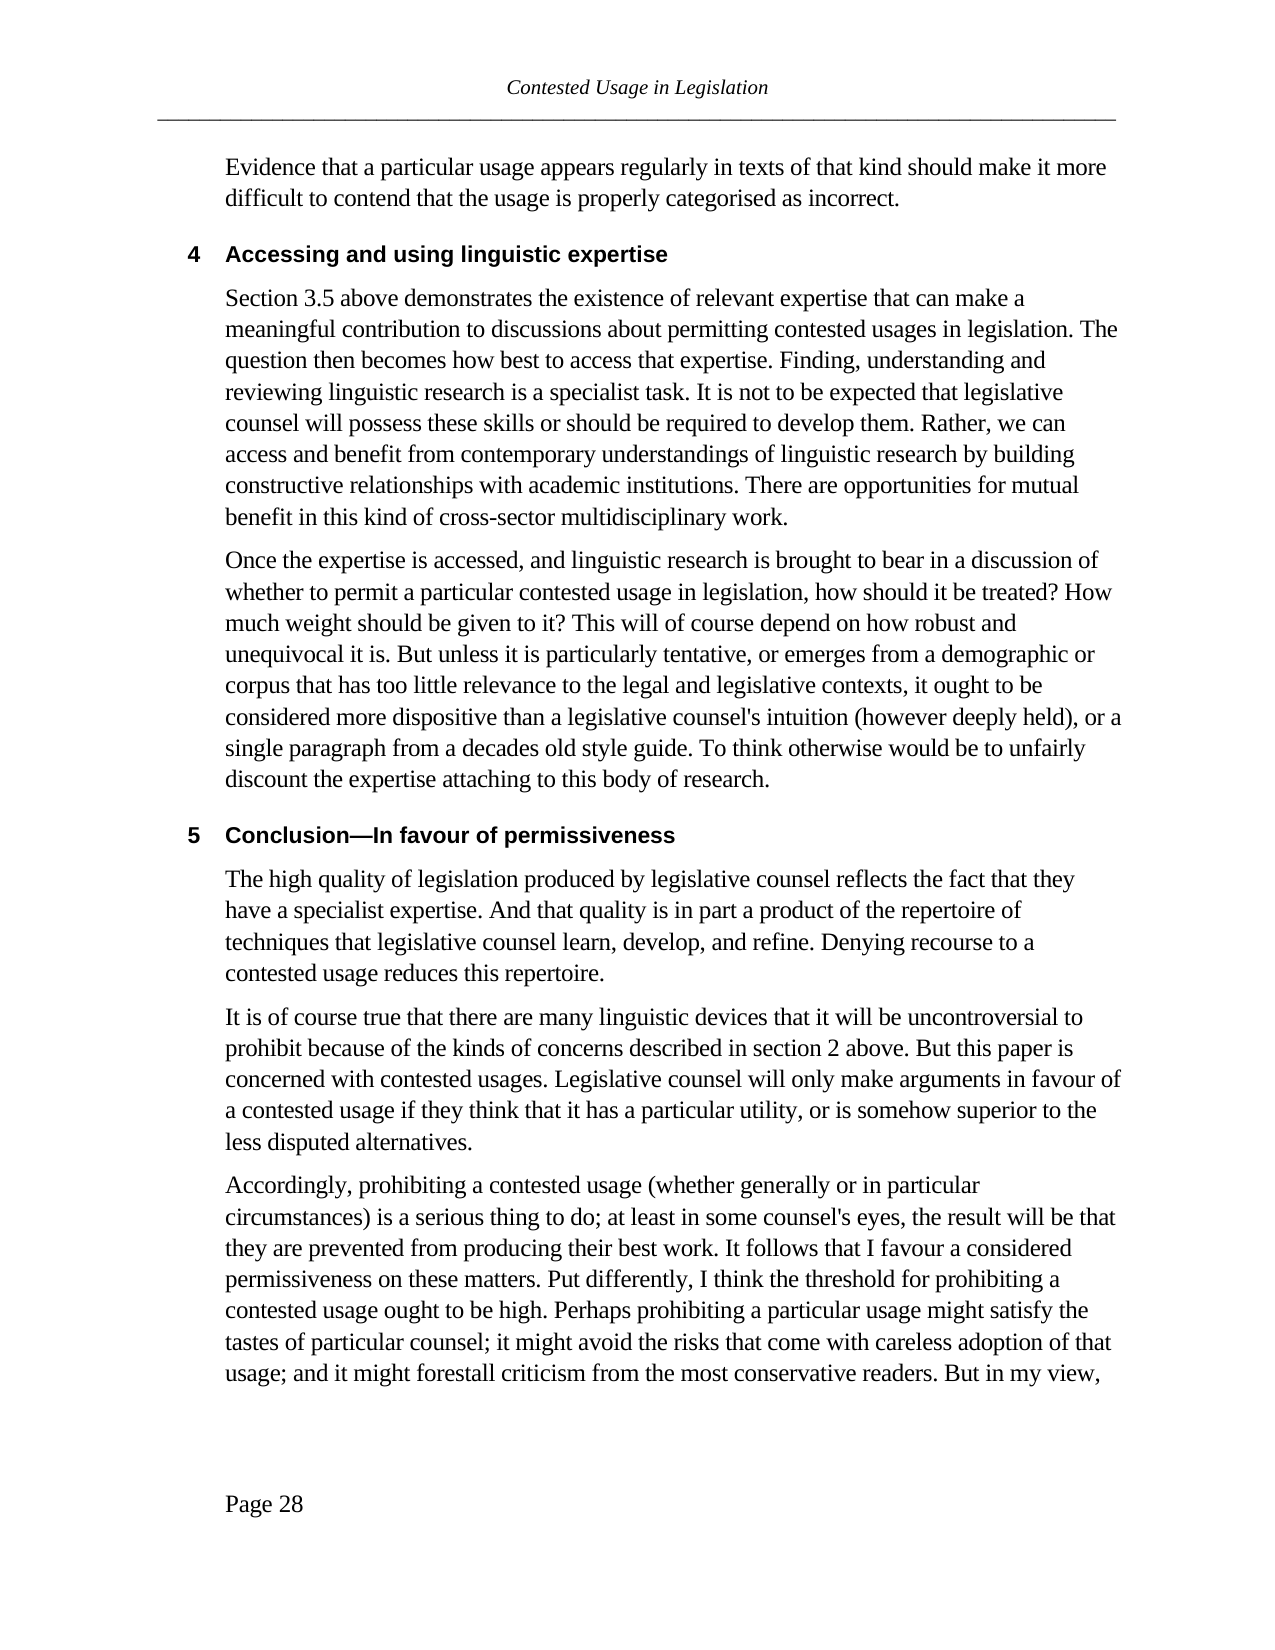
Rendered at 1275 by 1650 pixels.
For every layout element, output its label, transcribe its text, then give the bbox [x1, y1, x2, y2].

text Section 3.5 above demonstrates the existence of relevant expertise that can make a meaningful contribution to discussions about permitting contested usages in legislation. The question then becomes how best to access that expertise. Finding, understanding and reviewing linguistic research is a specialist task. It is not to be expected that legislative counsel will possess these skills or should be required to develop them. Rather, we can access and benefit from contemporary understandings of linguistic research by building constructive relationships with academic institutions. There are opportunities for mutual benefit in this kind of cross-sector multidisciplinary work. [225, 281, 1125, 531]
text It is of course true that there are many linguistic devices that it will be uncontroversial to prohibit because of the kinds of concerns described in section 2 above. But this paper is concerned with contested usages. Legislative counsel will only make arguments in favour of a contested usage if they think that it has a particular utility, or is somehow superior to the less disputed alternatives. [225, 1000, 1125, 1156]
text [225, 150, 1125, 212]
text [225, 1169, 1125, 1387]
subtitle 5 Conclusion—In favour of permissiveness [187, 819, 1125, 850]
subtitle 4 Accessing and using linguistic expertise [187, 237, 1125, 269]
text The high quality of legislation produced by legislative counsel reflects the fact that they have a specialist expertise. And that quality is in part a product of the repertoire of techniques that legislative counsel learn, develop, and refine. Denying recourse to a contested usage reduces this repertoire. [225, 862, 1125, 987]
text Once the expertise is accessed, and linguistic research is brought to bear in a discussion of whether to permit a particular contested usage in legislation, how should it be treated? How much weight should be given to it? This will of course depend on how robust and unequivocal it is. But unless it is particularly tentative, or emerges from a demographic or corpus that has too little relevance to the legal and legislative contexts, it ought to be considered more dispositive than a legislative counsel's intuition (however deeply held), or a single paragraph from a decades old style guide. To think otherwise would be to unfairly discount the expertise attaching to this body of research. [225, 544, 1125, 794]
